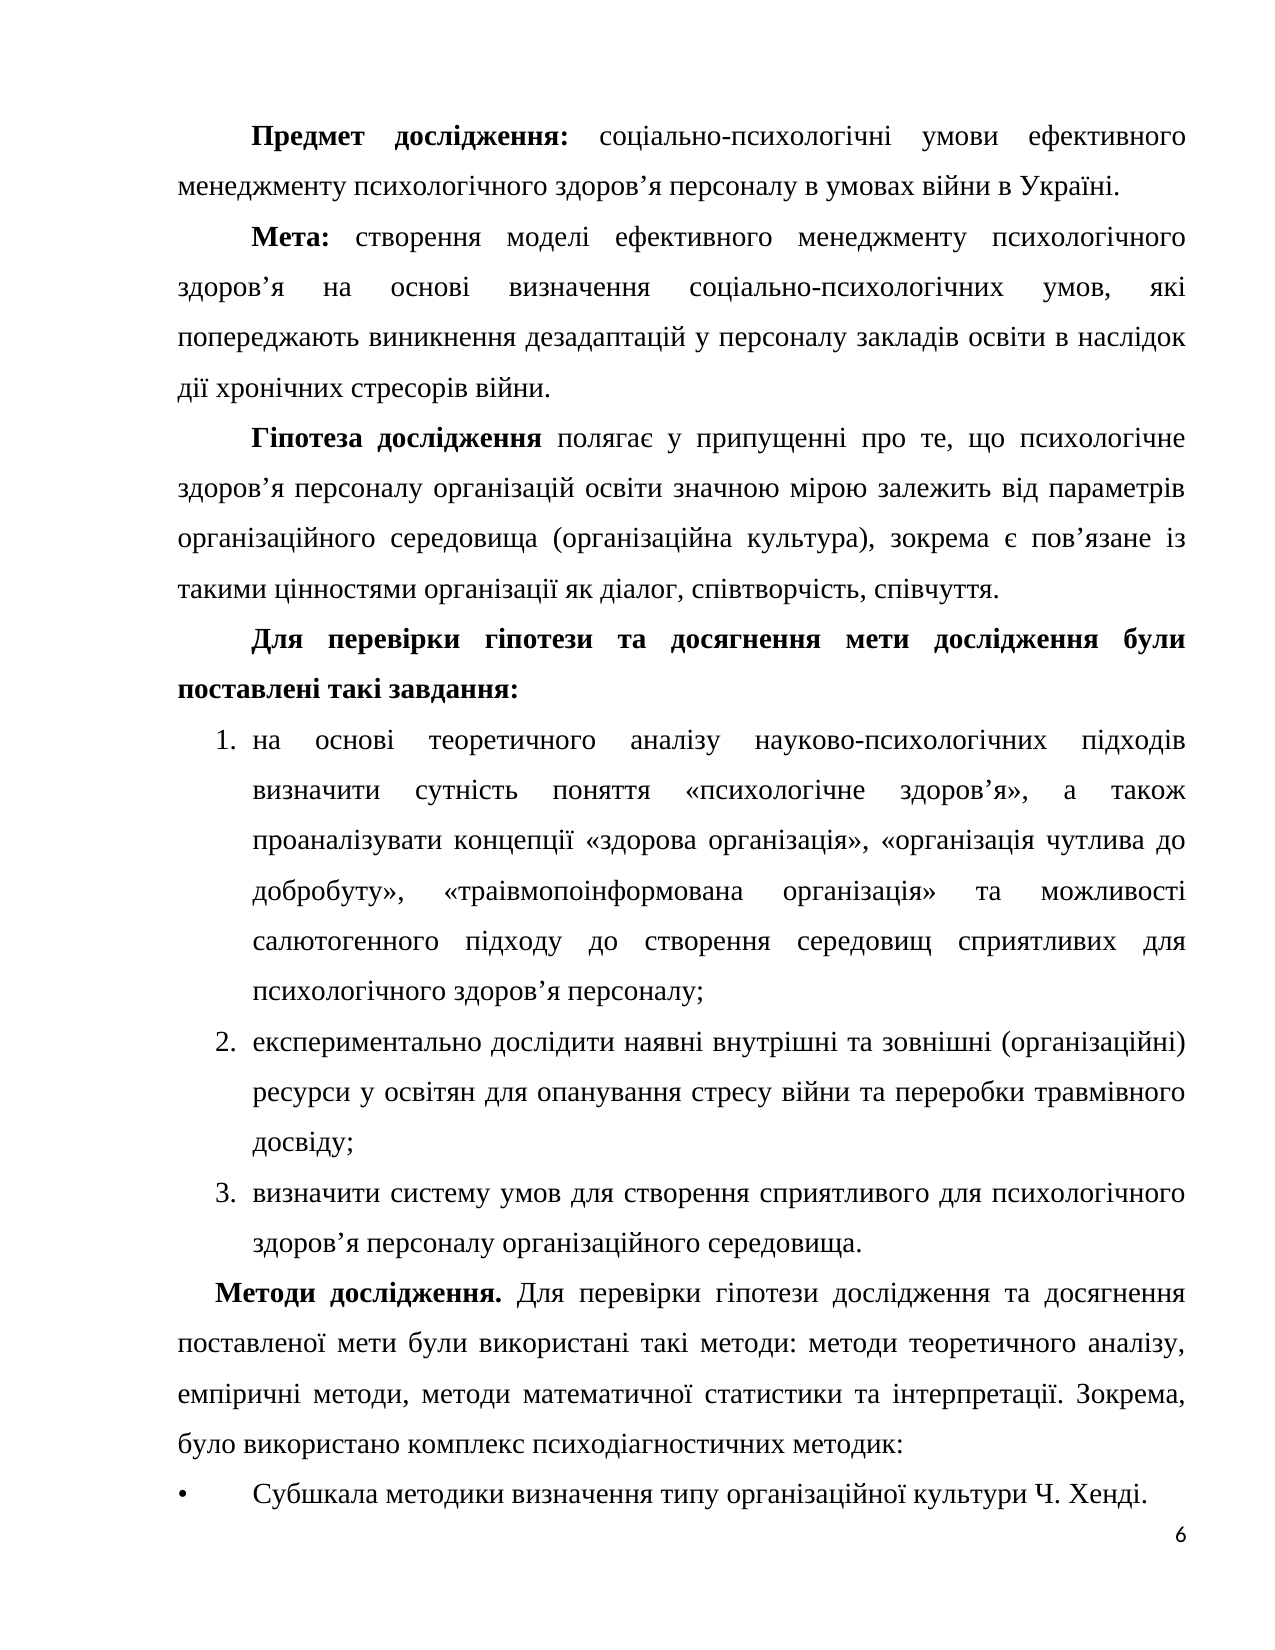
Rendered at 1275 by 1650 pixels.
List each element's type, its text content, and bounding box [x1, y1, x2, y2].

text • Субшкала методики визначення типу організаційної культури Ч. Хенді. [177, 1477, 1186, 1510]
text Мета: створення моделі ефективного менеджменту психологічного здоров’я на основі визначення соціально-психологічних умов, які попереджають виникнення дезадаптацій у персоналу закладів освіти в наслідок дії хронічних стресорів війни. [177, 219, 1186, 403]
text Гіпотеза дослідження полягає у припущенні про те, що психологічне здоров’я персоналу організацій освіти значною мірою залежить від параметрів організаційного середовища (організаційна культура), зокрема є пов’язане із такими цінностями організації як діалог, співтворчість, співчуття. [177, 420, 1186, 604]
text Методи дослідження. Для перевірки гіпотези дослідження та досягнення поставленої мети були використані такі методи: методи теоретичного аналізу, емпіричні методи, методи математичної статистики та інтерпретації. Зокрема, було використано комплекс психодіагностичних методик: [177, 1275, 1186, 1460]
text Предмет дослідження: соціально-психологічні умови ефективного менеджменту психологічного здоров’я персоналу в умовах війни в Україні. [177, 118, 1186, 202]
list на основі теоретичного аналізу науково-психологічних підходів визначити сутність поняття «психологічне здоров’я», а також проаналізувати концепції «здорова організація», «організація чутлива до добробуту», «траівмопоінформована організація» та можливості салютогенного підходу до створення середовищ сприятливих для психологічного здоров’я персоналу; [215, 722, 1186, 1007]
list експериментально дослідити наявні внутрішні та зовнішні (організаційні) ресурси у освітян для опанування стресу війни та переробки травмівного досвіду; [215, 1024, 1186, 1158]
text Для перевірки гіпотези та досягнення мети дослідження були поставлені такі завдання: [177, 621, 1186, 705]
list визначити систему умов для створення сприятливого для психологічного здоров’я персоналу організаційного середовища. [215, 1175, 1186, 1258]
